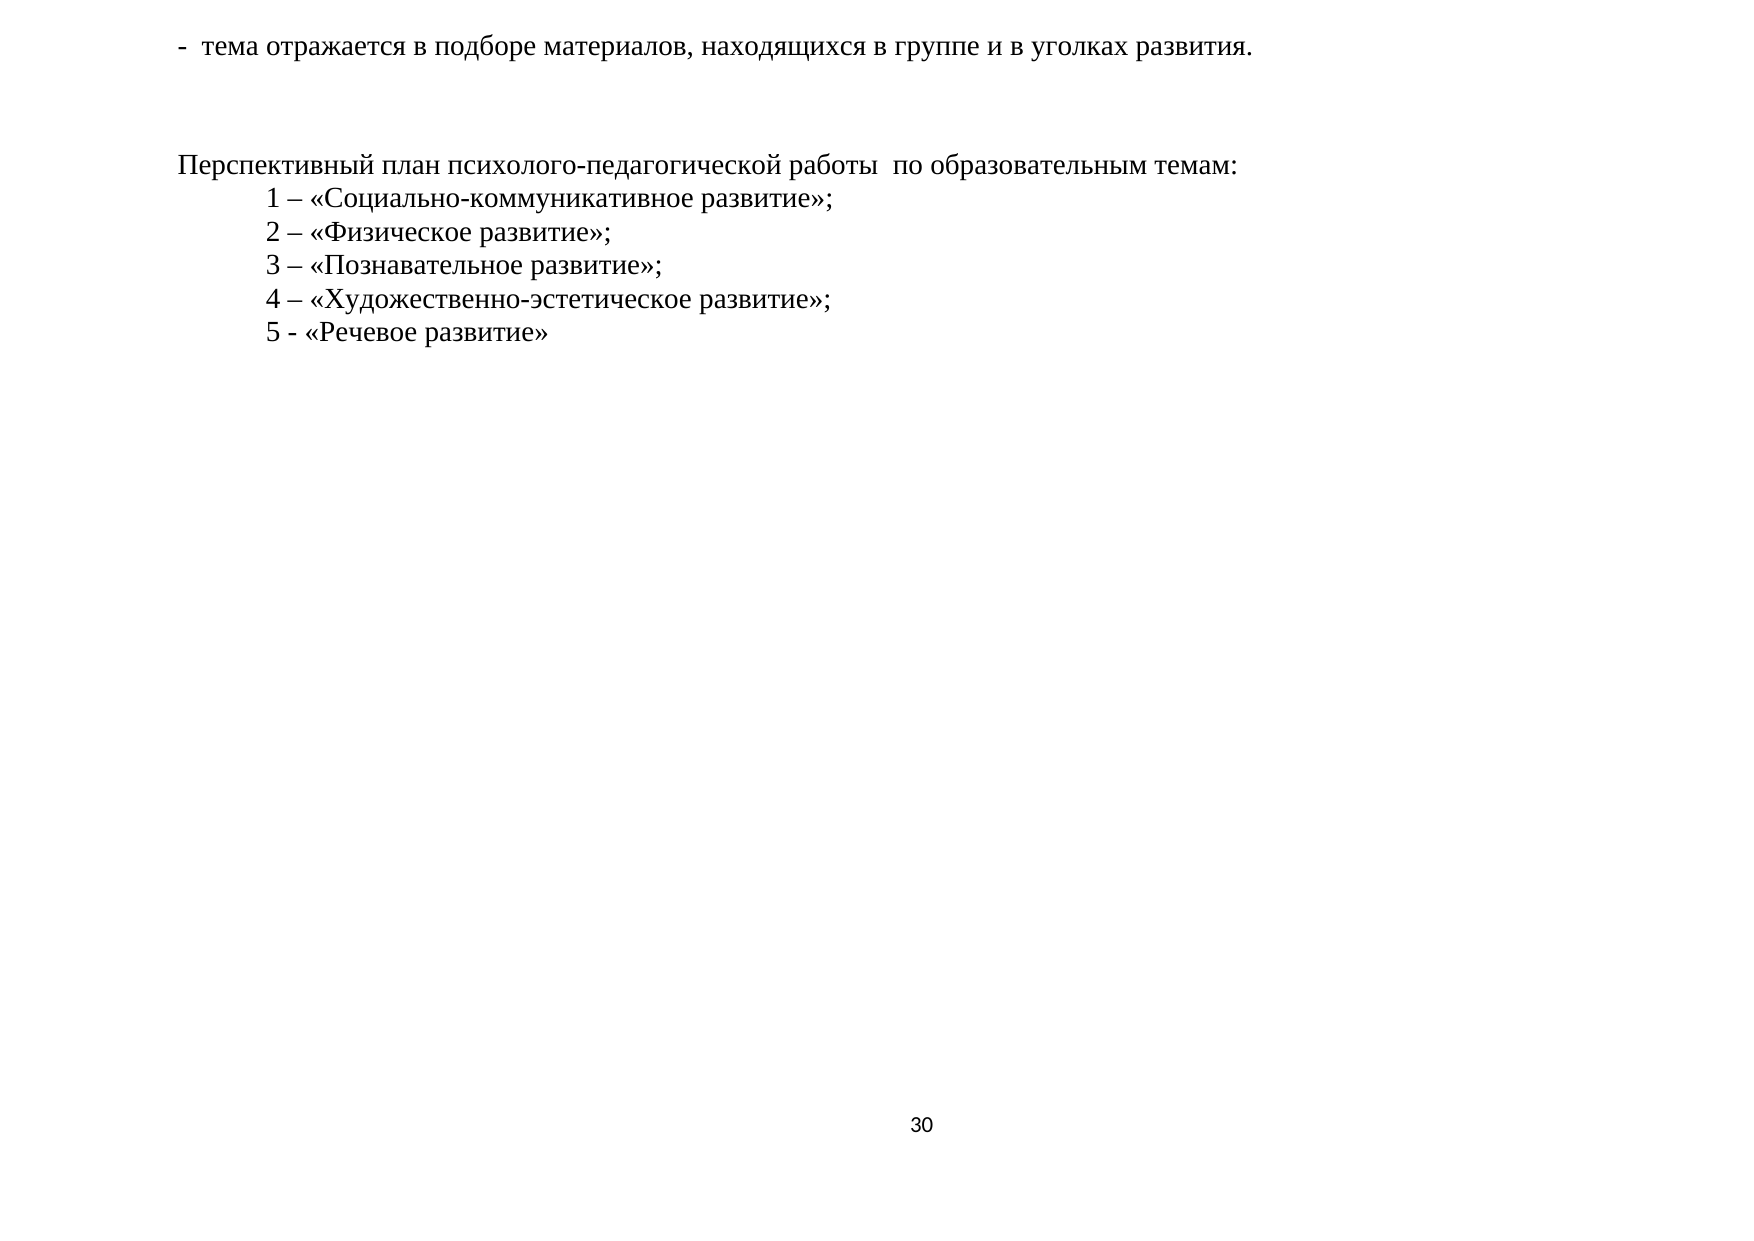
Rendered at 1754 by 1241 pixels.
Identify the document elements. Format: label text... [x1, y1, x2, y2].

text - тема отражается в подборе материалов, находящихся в группе и в уголках развития. [177, 28, 1665, 62]
text 5 - «Речевое развитие» [177, 314, 1665, 348]
text 2 – «Физическое развитие»; [177, 214, 1665, 247]
text Перспективный план психолого-педагогической работы по образовательным темам: [177, 147, 1665, 180]
text 4 – «Художественно-эстетическое развитие»; [177, 281, 1665, 314]
text 1 – «Социально-коммуникативное развитие»; [177, 180, 1665, 214]
text 3 – «Познавательное развитие»; [177, 247, 1665, 281]
